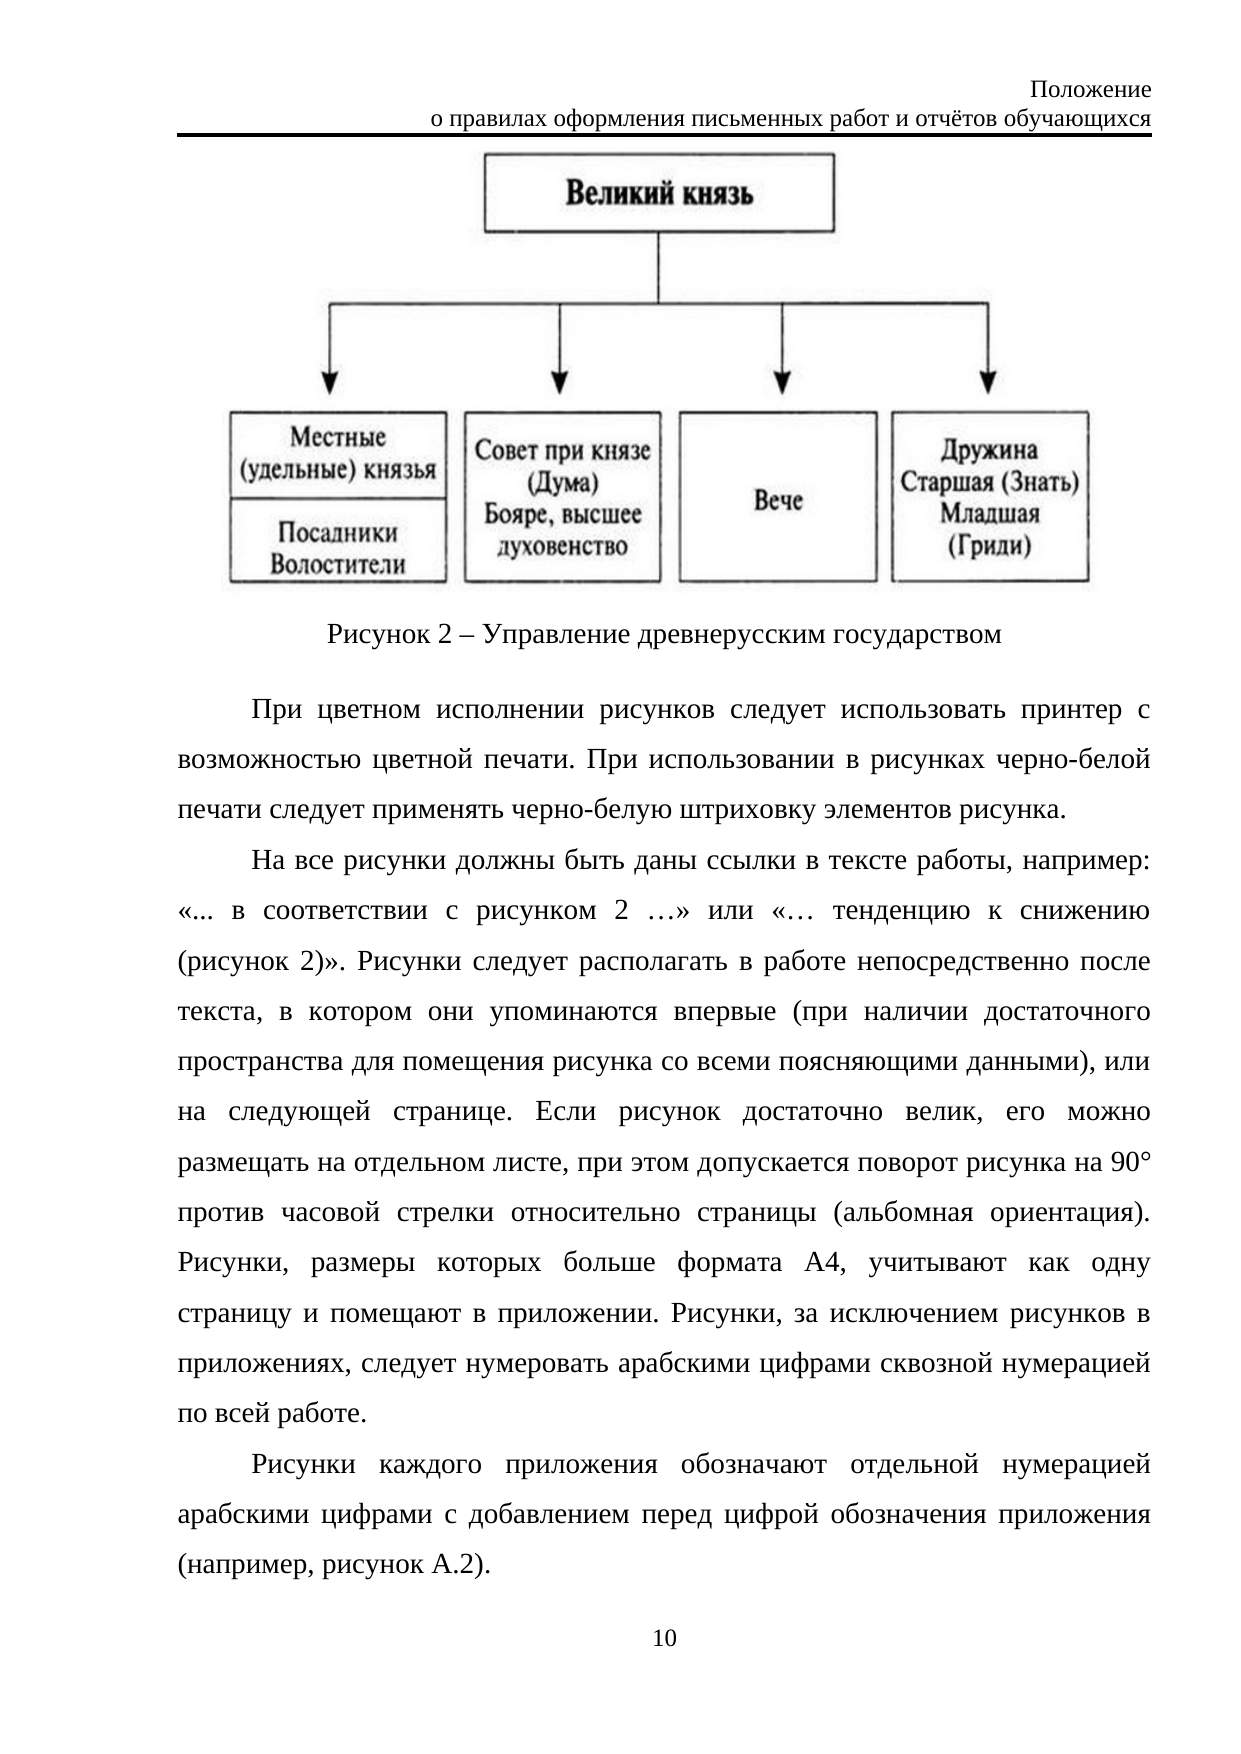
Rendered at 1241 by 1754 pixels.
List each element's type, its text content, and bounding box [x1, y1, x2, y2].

text На все рисунки должны быть даны ссылки в тексте работы, например: «... в соответствии с рисунком 2 …» или «… тенденцию к снижению (рисунок 2)». Рисунки следует располагать в работе непосредственно после текста, в котором они упоминаются впервые (при наличии достаточного пространства для помещения рисунка со всеми поясняющими данными), или на следующей странице. Если рисунок достаточно велик, его можно размещать на отдельном листе, при этом допускается поворот рисунка на 90° против часовой стрелки относительно страницы (альбомная ориентация). Рисунки, размеры которых больше формата А4, учитывают как одну страницу и помещают в приложении. Рисунки, за исключением рисунков в приложениях, следует нумеровать арабскими цифрами сквозной нумерацией по всей работе. [177, 842, 1152, 1429]
picture [221, 137, 1108, 602]
text При цветном исполнении рисунков следует использовать принтер с возможностью цветной печати. При использовании в рисунках черно-белой печати следует применять черно-белую штриховку элементов рисунка. [177, 691, 1152, 825]
text Рисунок 2 – Управление древнерусским государством [177, 616, 1152, 649]
text Рисунки каждого приложения обозначают отдельной нумерацией арабскими цифрами с добавлением перед цифрой обозначения приложения (например, рисунок А.2). [177, 1446, 1152, 1580]
